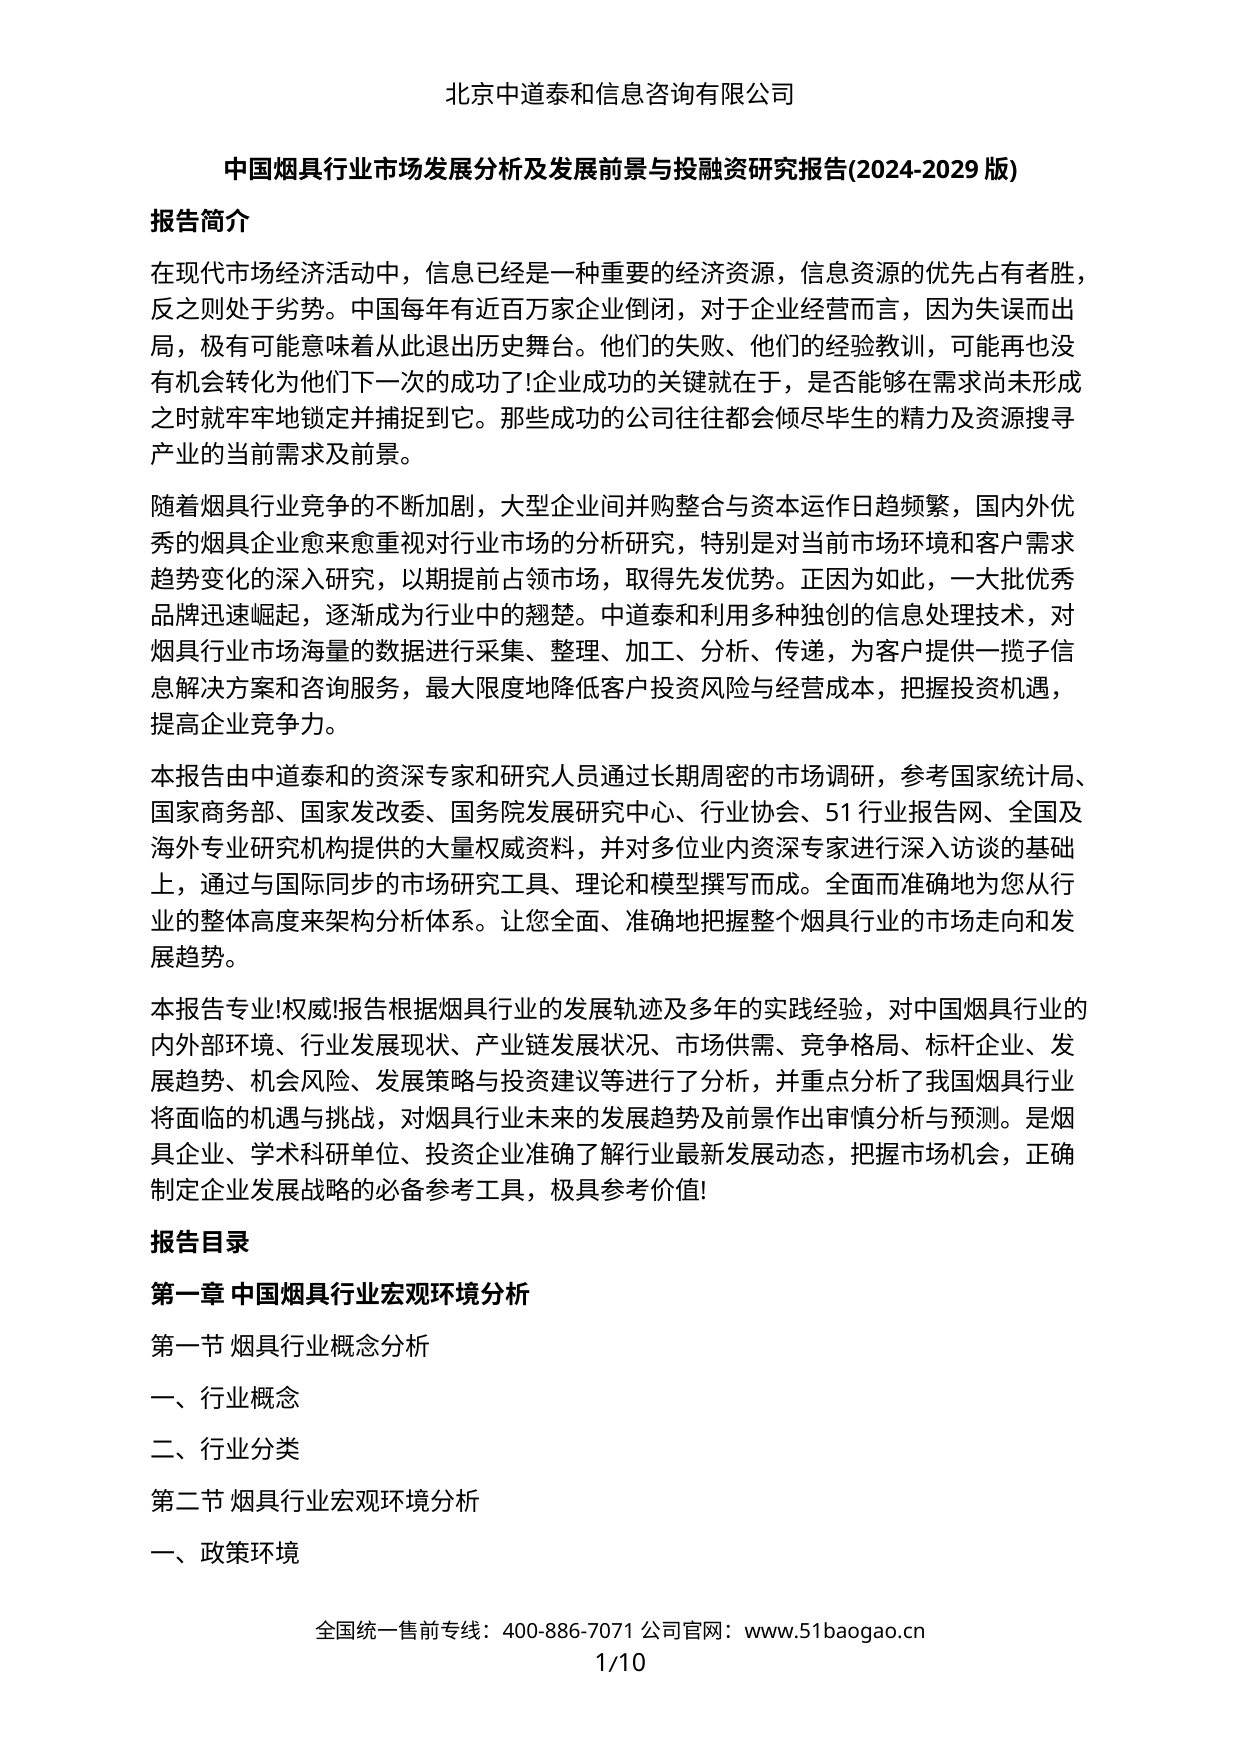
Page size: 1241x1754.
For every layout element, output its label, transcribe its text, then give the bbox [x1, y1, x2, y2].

text 报告目录 [150, 1222, 1090, 1259]
text 第一章 中国烟具行业宏观环境分析 [150, 1274, 1090, 1311]
text 本报告专业!权威!报告根据烟具行业的发展轨迹及多年的实践经验，对中国烟具行业的内外部环境、行业发展现状、产业链发展状况、市场供需、竞争格局、标杆企业、发展趋势、机会风险、发展策略与投资建议等进行了分析，并重点分析了我国烟具行业将面临的机遇与挑战，对烟具行业未来的发展趋势及前景作出审慎分析与预测。是烟具企业、学术科研单位、投资企业准确了解行业最新发展动态，把握市场机会，正确制定企业发展战略的必备参考工具，极具参考价值! [150, 989, 1090, 1207]
text 第一节 烟具行业概念分析 [150, 1326, 1090, 1362]
text 随着烟具行业竞争的不断加剧，大型企业间并购整合与资本运作日趋频繁，国内外优秀的烟具企业愈来愈重视对行业市场的分析研究，特别是对当前市场环境和客户需求趋势变化的深入研究，以期提前占领市场，取得先发优势。正因为如此，一大批优秀品牌迅速崛起，逐渐成为行业中的翘楚。中道泰和利用多种独创的信息处理技术，对烟具行业市场海量的数据进行采集、整理、加工、分析、传递，为客户提供一揽子信息解决方案和咨询服务，最大限度地降低客户投资风险与经营成本，把握投资机遇，提高企业竞争力。 [150, 487, 1090, 741]
text 报告简介 [150, 202, 1090, 238]
text 一、行业概念 [150, 1378, 1090, 1414]
text 第二节 烟具行业宏观环境分析 [150, 1482, 1090, 1518]
text 中国烟具行业市场发展分析及发展前景与投融资研究报告(2024-2029版) [150, 150, 1090, 186]
text 本报告由中道泰和的资深专家和研究人员通过长期周密的市场调研，参考国家统计局、国家商务部、国家发改委、国务院发展研究中心、行业协会、51行业报告网、全国及海外专业研究机构提供的大量权威资料，并对多位业内资深专家进行深入访谈的基础上，通过与国际同步的市场研究工具、理论和模型撰写而成。全面而准确地为您从行业的整体高度来架构分析体系。让您全面、准确地把握整个烟具行业的市场走向和发展趋势。 [150, 756, 1090, 974]
text 在现代市场经济活动中，信息已经是一种重要的经济资源，信息资源的优先占有者胜，反之则处于劣势。中国每年有近百万家企业倒闭，对于企业经营而言，因为失误而出局，极有可能意味着从此退出历史舞台。他们的失败、他们的经验教训，可能再也没有机会转化为他们下一次的成功了!企业成功的关键就在于，是否能够在需求尚未形成之时就牢牢地锁定并捕捉到它。那些成功的公司往往都会倾尽毕生的精力及资源搜寻产业的当前需求及前景。 [150, 254, 1090, 471]
text 二、行业分类 [150, 1430, 1090, 1466]
text 一、政策环境 [150, 1534, 1090, 1570]
